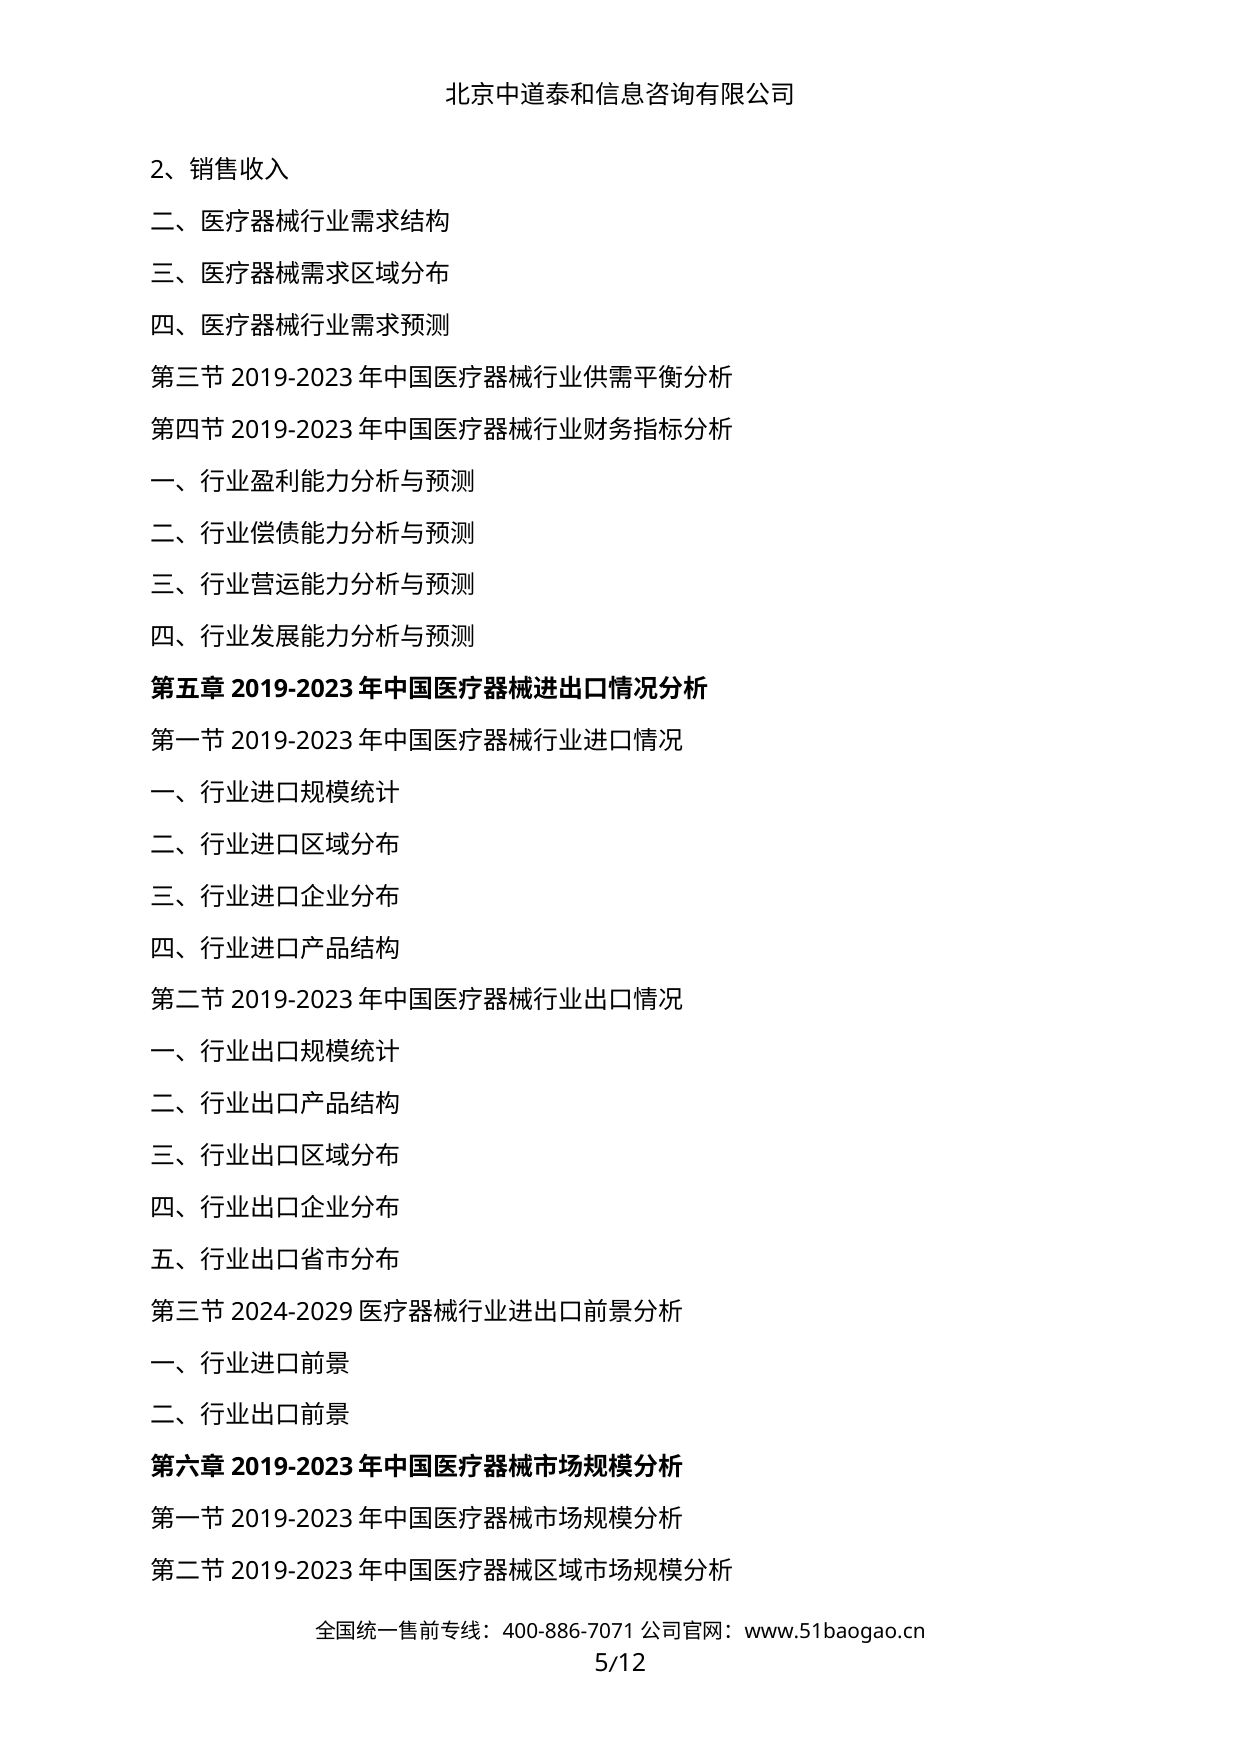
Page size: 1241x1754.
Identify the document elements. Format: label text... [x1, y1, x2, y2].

text 二、行业出口前景 [150, 1395, 1090, 1431]
text 第二节 2019-2023年中国医疗器械区域市场规模分析 [150, 1551, 1090, 1587]
text 四、行业发展能力分析与预测 [150, 617, 1090, 653]
text 二、行业偿债能力分析与预测 [150, 513, 1090, 549]
text 四、行业进口产品结构 [150, 928, 1090, 964]
text 三、医疗器械需求区域分布 [150, 254, 1090, 290]
text 五、行业出口省市分布 [150, 1239, 1090, 1276]
text 第三节 2024-2029医疗器械行业进出口前景分析 [150, 1291, 1090, 1327]
text 第四节 2019-2023年中国医疗器械行业财务指标分析 [150, 409, 1090, 446]
text 二、行业进口区域分布 [150, 824, 1090, 861]
text 一、行业进口前景 [150, 1343, 1090, 1379]
text 三、行业营运能力分析与预测 [150, 565, 1090, 601]
text 一、行业盈利能力分析与预测 [150, 461, 1090, 497]
text 第六章 2019-2023年中国医疗器械市场规模分析 [150, 1447, 1090, 1483]
text 二、行业出口产品结构 [150, 1084, 1090, 1120]
text 四、医疗器械行业需求预测 [150, 306, 1090, 342]
text 三、行业进口企业分布 [150, 876, 1090, 912]
text 一、行业出口规模统计 [150, 1032, 1090, 1068]
text 第五章 2019-2023年中国医疗器械进出口情况分析 [150, 669, 1090, 705]
text 第一节 2019-2023年中国医疗器械行业进口情况 [150, 721, 1090, 757]
text 第二节 2019-2023年中国医疗器械行业出口情况 [150, 980, 1090, 1016]
text 第一节 2019-2023年中国医疗器械市场规模分析 [150, 1499, 1090, 1535]
text 二、医疗器械行业需求结构 [150, 202, 1090, 238]
text 第三节 2019-2023年中国医疗器械行业供需平衡分析 [150, 357, 1090, 394]
text 三、行业出口区域分布 [150, 1136, 1090, 1172]
text 一、行业进口规模统计 [150, 772, 1090, 809]
text 2、销售收入 [150, 150, 1090, 186]
text 四、行业出口企业分布 [150, 1187, 1090, 1224]
